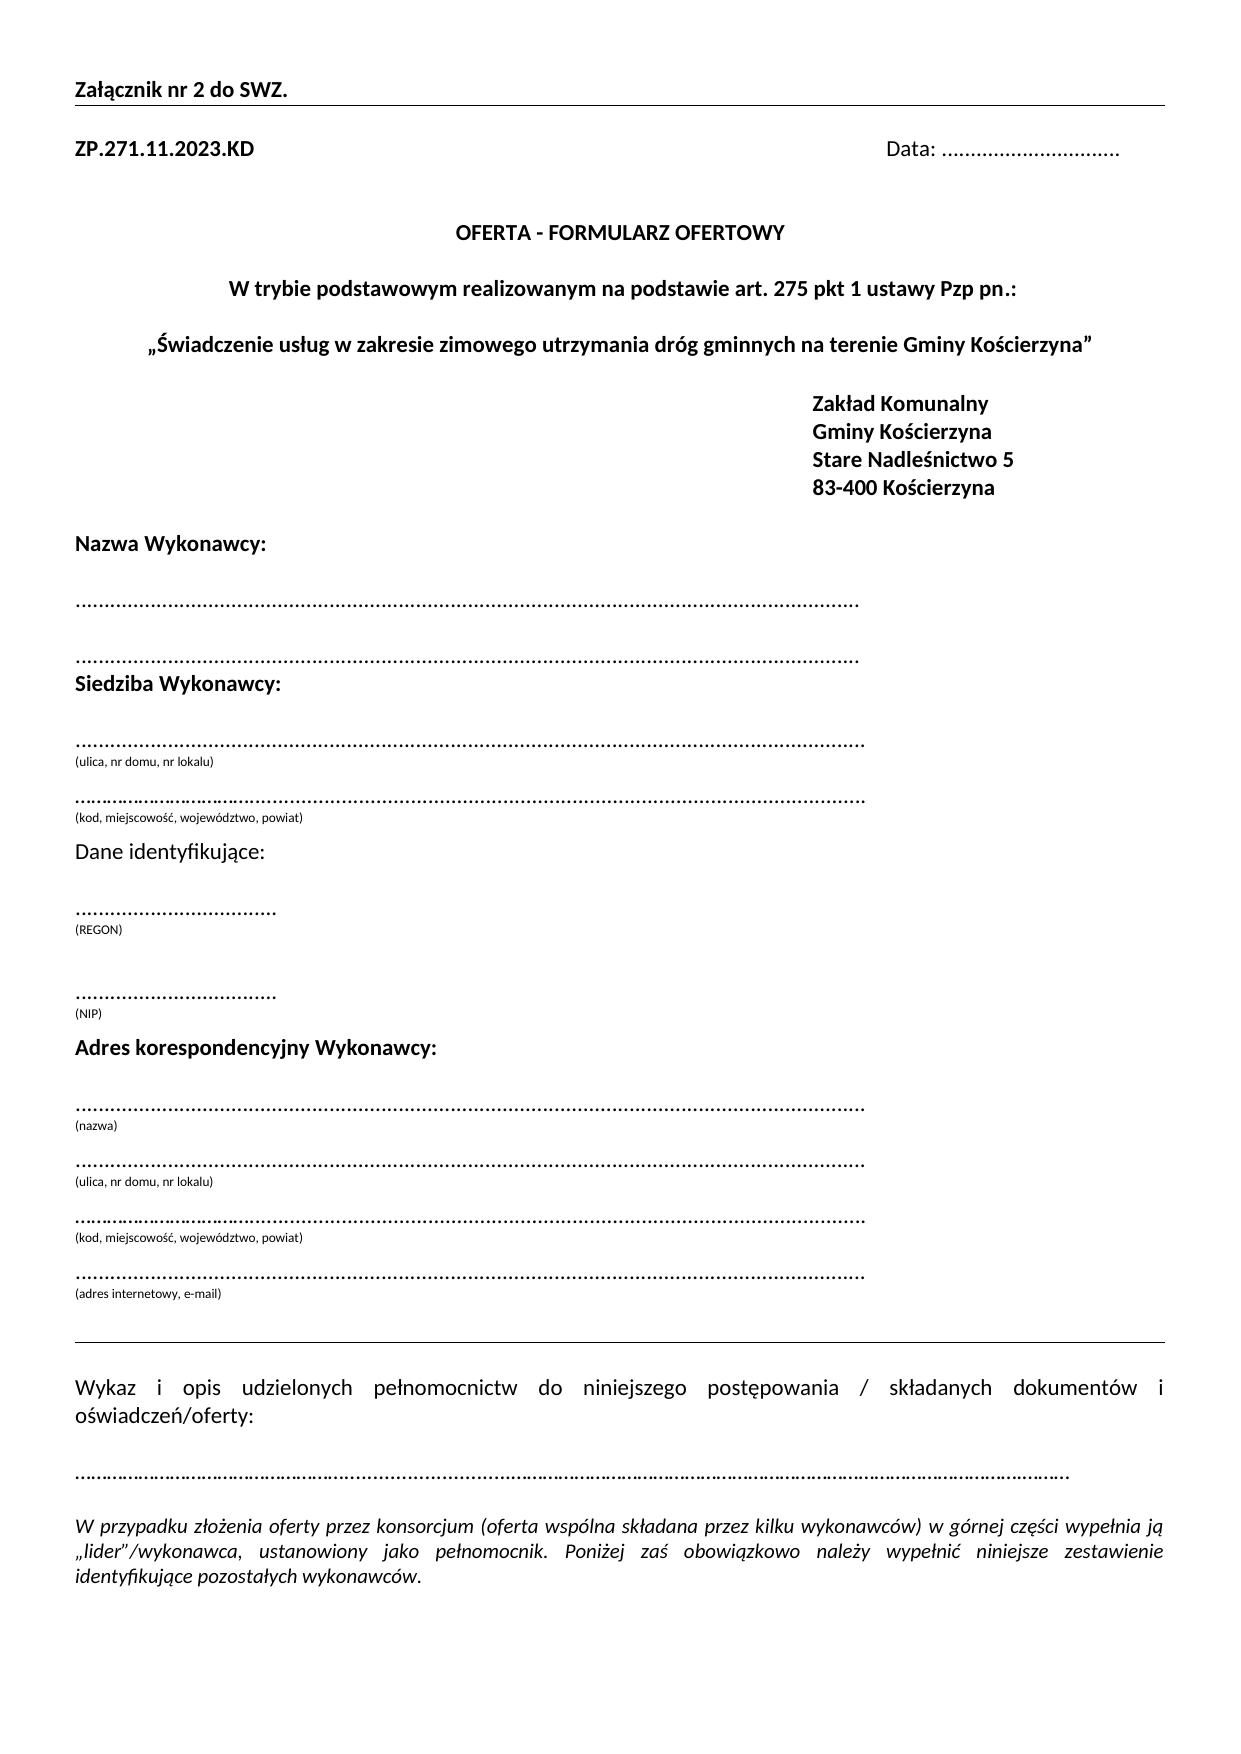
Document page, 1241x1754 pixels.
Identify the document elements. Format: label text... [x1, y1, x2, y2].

text Załącznik nr 2 do SWZ. [75, 75, 1165, 105]
text Adres korespondencyjny Wykonawcy: [75, 1033, 1165, 1061]
text (nazwa) [75, 1117, 1165, 1145]
text Siedziba Wykonawcy: [75, 669, 1165, 697]
text ……………………………........................................................................................................... [75, 781, 1165, 809]
text Nazwa Wykonawcy: [75, 529, 1165, 557]
text Wykaz i opis udzielonych pełnomocnictw do niniejszego postępowania / składanych dokumentów i oświadczeń/oferty: [75, 1373, 1165, 1429]
text ........................................................................................................................................ [75, 585, 1165, 613]
text Gminy Kościerzyna [739, 417, 1165, 445]
text 83-400 Kościerzyna [739, 473, 1165, 501]
text (REGON) [75, 921, 1165, 949]
text ................................... [75, 977, 1165, 1005]
text ......................................................................................................................................... [75, 725, 1165, 753]
text Dane identyfikujące: [75, 837, 1165, 865]
text Zakład Komunalny [739, 389, 1165, 417]
text ZP.271.11.2023.KD Data: ............................... [75, 134, 1165, 162]
text ......................................................................................................................................... [75, 1145, 1165, 1173]
text „Świadczenie usług w zakresie zimowego utrzymania dróg gminnych na terenie Gminy Kościerzyna” [75, 330, 1165, 358]
text (NIP) [75, 1005, 1165, 1033]
text OFERTA - FORMULARZ OFERTOWY [75, 218, 1165, 246]
text (kod, miejscowość, województwo, powiat) [75, 1229, 1165, 1257]
text W trybie podstawowym realizowanym na podstawie art. 275 pkt 1 ustawy Pzp pn.: [75, 274, 1165, 302]
text (ulica, nr domu, nr lokalu) [75, 1173, 1165, 1201]
text Stare Nadleśnictwo 5 [812, 445, 1165, 473]
text ……………………………........................................................................................................... [75, 1201, 1165, 1229]
text (ulica, nr domu, nr lokalu) [75, 753, 1165, 781]
text (adres internetowy, e-mail) [75, 1286, 1165, 1313]
text ........................................................................................................................................ [75, 641, 1165, 669]
text ................................... [75, 893, 1165, 921]
text …………………………………………….............................…………………………………………………………………………………….……… [75, 1457, 1165, 1485]
text ......................................................................................................................................... [75, 1257, 1165, 1286]
text (kod, miejscowość, województwo, powiat) [75, 809, 1165, 837]
text ......................................................................................................................................... [75, 1089, 1165, 1117]
text W przypadku złożenia oferty przez konsorcjum (oferta wspólna składana przez kilku wykonawców) w górnej części wypełnia ją „lider”/wykonawca, ustanowiony jako pełnomocnik. Poniżej zaś obowiązkowo należy wypełnić niniejsze zestawienie identyfikujące pozostałych wykonawców. [75, 1513, 1165, 1589]
